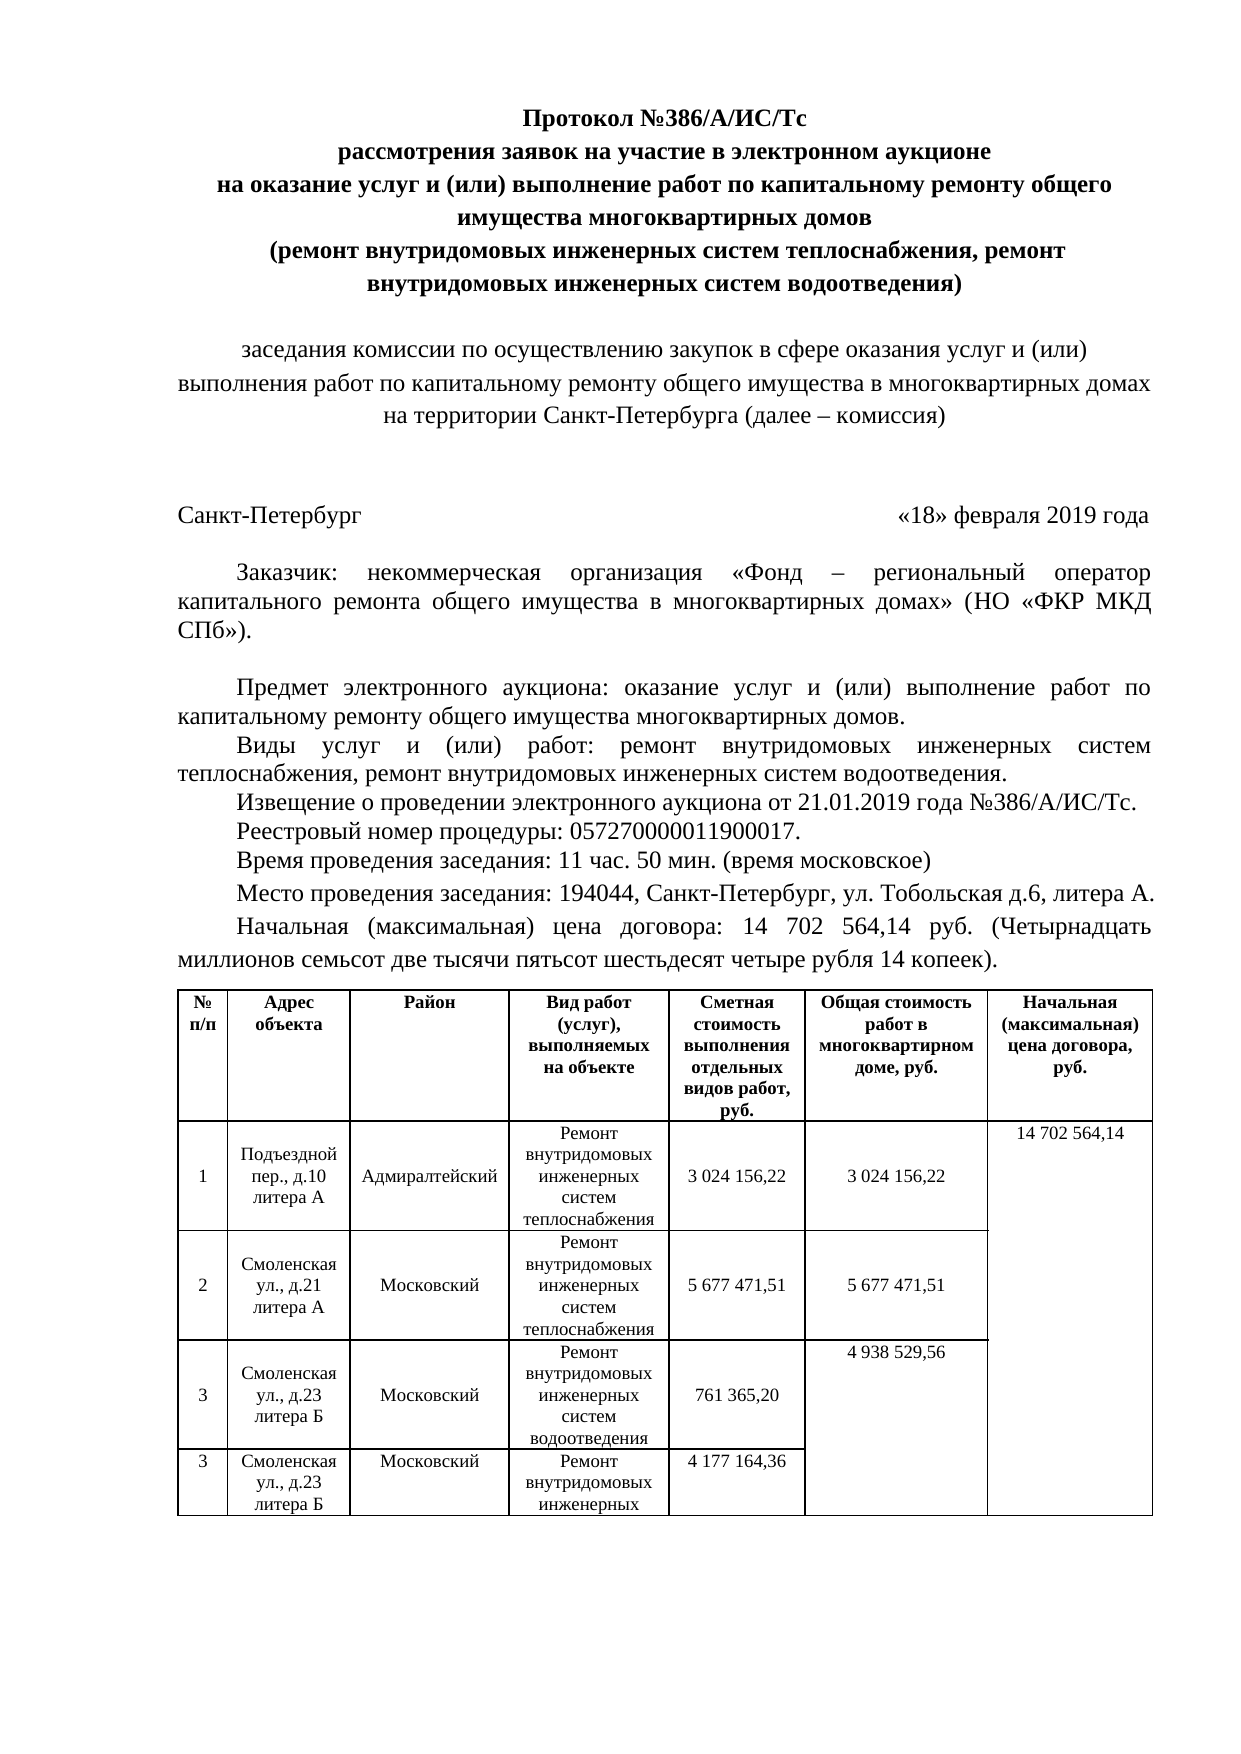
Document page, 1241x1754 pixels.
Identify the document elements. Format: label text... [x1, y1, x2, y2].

table_cell 4 177 164,36 [670, 1450, 804, 1514]
text Виды услуг и (или) работ: ремонт внутридомовых инженерных систем теплоснабжения, ремонт внутридомовых инженерных систем водоотведения. [177, 730, 1152, 787]
table_cell Московский [351, 1341, 508, 1448]
table_cell 1 [179, 1122, 227, 1229]
text Санкт-Петербург «18» февраля 2019 года [177, 500, 1152, 528]
table_header Вид работ (услуг), выполняемых на объекте [510, 991, 668, 1120]
text на оказание услуг и (или) выполнение работ по капитальному ремонту общего имущества многоквартирных домов [177, 169, 1152, 231]
text рассмотрения заявок на участие в электронном аукционе [177, 136, 1152, 165]
text заседания комиссии по осуществлению закупок в сфере оказания услуг и (или) выполнения работ по капитальному ремонту общего имущества в многоквартирных домах на территории Санкт-Петербурга (далее – комиссия) [177, 334, 1152, 429]
table_header Сметная стоимость выполнения отдельных видов работ, руб. [670, 991, 804, 1120]
table_cell 5 677 471,51 [806, 1231, 987, 1339]
text Предмет электронного аукциона: оказание услуг и (или) выполнение работ по капитальному ремонту общего имущества многоквартирных домов. [177, 672, 1152, 730]
text Начальная (максимальная) цена договора: 14 702 564,14 руб. (Четырнадцать миллионов семьсот две тысячи пятьсот шестьдесят четыре рубля 14 копеек). [177, 911, 1152, 972]
table_cell Ремонт внутридомовых инженерных систем теплоснабжения [510, 1122, 668, 1229]
table_cell Ремонт внутридомовых инженерных систем теплоснабжения [510, 1231, 668, 1339]
table_cell 5 677 471,51 [670, 1231, 804, 1339]
table_header Общая стоимость работ в многоквартирном доме, руб. [806, 991, 987, 1120]
table_cell Адмиралтейский [351, 1122, 508, 1229]
text Место проведения заседания: 194044, Санкт-Петербург, ул. Тобольская д.6, литера А. [177, 878, 1163, 906]
table_header Начальная (максимальная) цена договора, руб. [988, 991, 1152, 1120]
table_cell 3 024 156,22 [670, 1122, 804, 1229]
table_cell 4 938 529,56 [806, 1341, 987, 1514]
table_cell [510, 1450, 668, 1514]
table_cell 3 [179, 1341, 227, 1448]
text Заказчик: некоммерческая организация «Фонд – региональный оператор капитального ремонта общего имущества в многоквартирных домах» (НО «ФКР МКД СПб»). [177, 557, 1152, 643]
text Время проведения заседания: 11 час. 50 мин. (время московское) [177, 845, 1163, 873]
text (ремонт внутридомовых инженерных систем теплоснабжения, ремонт внутридомовых инженерных систем водоотведения) [177, 236, 1152, 297]
text Извещение о проведении электронного аукциона от 21.01.2019 года №386/А/ИС/Тс. [177, 787, 1152, 816]
table_cell 3 [179, 1450, 227, 1514]
table_cell Подъездной пер., д.10 литера А [228, 1122, 349, 1229]
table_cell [228, 1450, 349, 1514]
table_header Адрес объекта [228, 991, 349, 1120]
table_cell Смоленская ул., д.21 литера А [228, 1231, 349, 1339]
table_cell 761 365,20 [670, 1341, 804, 1448]
table_header № п/п [179, 991, 227, 1120]
table_cell Московский [351, 1231, 508, 1339]
table_cell 14 702 564,14 [988, 1122, 1152, 1514]
table_cell Московский [351, 1450, 508, 1514]
table_cell 2 [179, 1231, 227, 1339]
table_cell Ремонт внутридомовых инженерных систем водоотведения [510, 1341, 668, 1448]
table_header Район [351, 991, 508, 1120]
text Реестровый номер процедуры: 057270000011900017. [177, 816, 1152, 845]
table_cell Смоленская ул., д.23 литера Б [228, 1341, 349, 1448]
table_cell 3 024 156,22 [806, 1122, 987, 1229]
text Протокол №386/А/ИС/Тс [177, 103, 1152, 132]
